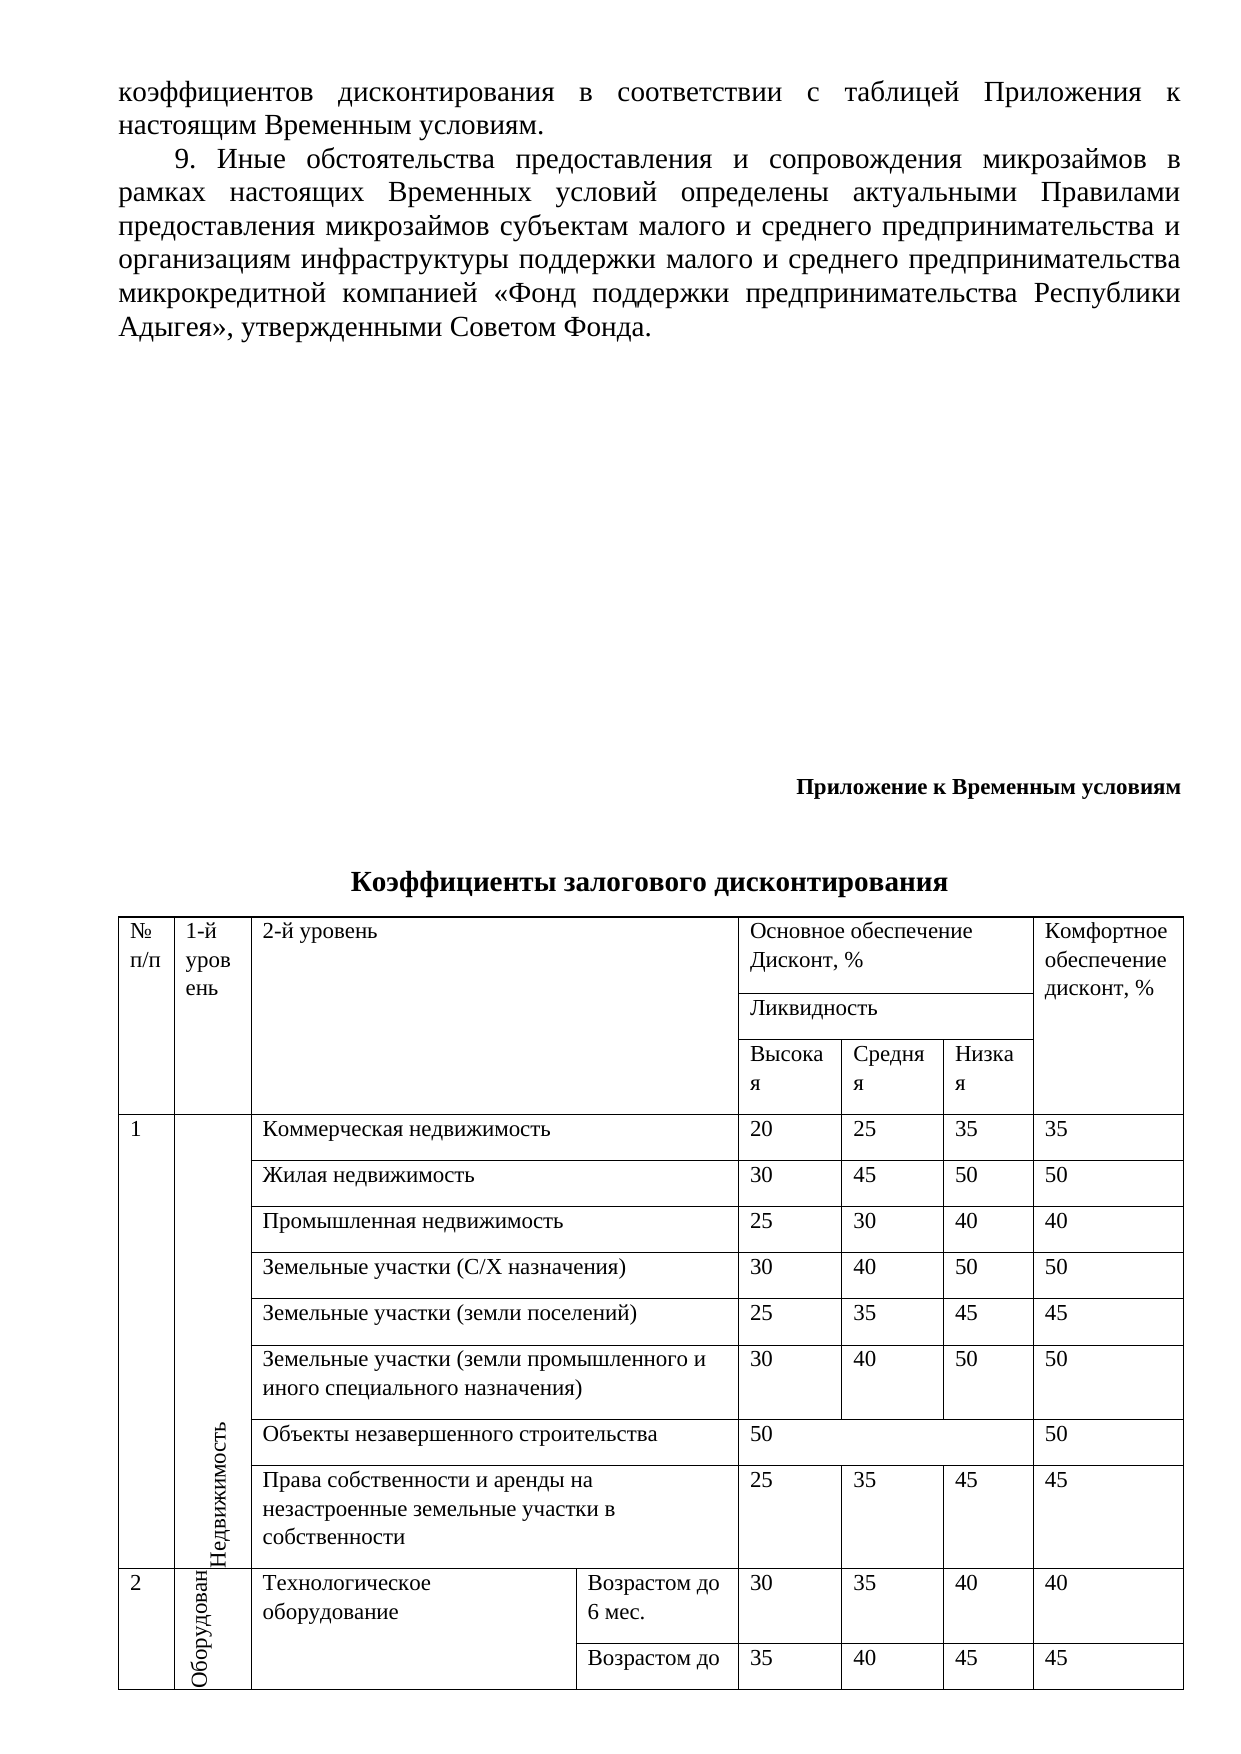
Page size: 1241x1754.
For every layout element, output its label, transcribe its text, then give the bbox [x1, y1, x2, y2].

table_cell 35 [944, 1115, 1033, 1160]
table_cell Ликвидность [739, 994, 1033, 1039]
table_cell 20 [739, 1115, 841, 1160]
table_cell Земельные участки (С/Х назначения) [252, 1253, 738, 1298]
table_cell 35 [842, 1466, 943, 1568]
table_cell 25 [739, 1466, 841, 1568]
table_cell Технологическое оборудование [252, 1569, 576, 1689]
table_cell 1 [119, 1115, 174, 1568]
table_cell 30 [739, 1253, 841, 1298]
table_cell 45 [842, 1161, 943, 1206]
table_cell 35 [1034, 1115, 1183, 1160]
table_cell 30 [739, 1161, 841, 1206]
table_cell Средняя [842, 1040, 943, 1114]
table_cell Объекты незавершенного строительства [252, 1420, 738, 1465]
table_cell 25 [739, 1207, 841, 1252]
table_cell 50 [944, 1253, 1033, 1298]
table_cell 35 [842, 1299, 943, 1344]
table_cell Права собственности и аренды на незастроенные земельные участки в собственности [252, 1466, 738, 1568]
table_header № п/п [119, 918, 174, 1114]
table_cell Оборудование и транспорт [175, 1569, 251, 1689]
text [118, 74, 1181, 141]
table_cell Земельные участки (земли поселений) [252, 1299, 738, 1344]
table_cell 50 [944, 1346, 1033, 1419]
table_cell 45 [1034, 1466, 1183, 1568]
table_cell 45 [944, 1644, 1033, 1689]
table_cell 40 [944, 1569, 1033, 1643]
table_cell Промышленная недвижимость [252, 1207, 738, 1252]
table_cell Коммерческая недвижимость [252, 1115, 738, 1160]
table_cell 50 [1034, 1420, 1183, 1465]
table_cell 45 [944, 1466, 1033, 1568]
text 9. Иные обстоятельства предоставления и сопровождения микрозаймов в рамках настоящих Временных условий определены актуальными Правилами предоставления микрозаймов субъектам малого и среднего предпринимательства и организациям инфраструктуры поддержки малого и среднего предпринимательства микрокредитной компанией «Фонд поддержки предпринимательства Республики Адыгея», утвержденными Советом Фонда. [118, 141, 1181, 342]
table_cell 45 [1034, 1299, 1183, 1344]
text Приложение к Временным условиям [118, 773, 1181, 800]
table_cell 45 [1034, 1644, 1183, 1689]
table_cell Высокая [739, 1040, 841, 1114]
table_cell Земельные участки (земли промышленного и иного специального назначения) [252, 1346, 738, 1419]
table_cell 50 [739, 1420, 1033, 1465]
table_cell 40 [842, 1253, 943, 1298]
table_cell 50 [944, 1161, 1033, 1206]
table_header 2-й уровень [252, 918, 738, 1114]
table_header 1-й уровень [175, 918, 251, 1114]
table_cell Жилая недвижимость [252, 1161, 738, 1206]
table_cell 30 [842, 1207, 943, 1252]
table_cell 25 [739, 1299, 841, 1344]
table_cell Недвижимость [175, 1115, 251, 1568]
table_cell 25 [842, 1115, 943, 1160]
table_cell 50 [1034, 1346, 1183, 1419]
table_cell 40 [1034, 1207, 1183, 1252]
table_cell 40 [1034, 1569, 1183, 1643]
table_cell 35 [739, 1644, 841, 1689]
table_cell Возрастом до 1 года [577, 1644, 738, 1689]
table_header Основное обеспечение Дисконт, % [739, 918, 1033, 993]
table_cell 40 [842, 1346, 943, 1419]
table_cell 50 [1034, 1161, 1183, 1206]
table_cell 40 [944, 1207, 1033, 1252]
table_cell 40 [842, 1644, 943, 1689]
table_header Комфортное обеспечение дисконт, % [1034, 918, 1183, 1114]
table_cell 45 [944, 1299, 1033, 1344]
table_cell Возрастом до 6 мес. [577, 1569, 738, 1643]
table_cell 35 [842, 1569, 943, 1643]
table_cell 30 [739, 1346, 841, 1419]
text Коэффициенты залогового дисконтирования [118, 864, 1181, 897]
table_cell 2 [119, 1569, 174, 1689]
table_cell Низкая [944, 1040, 1033, 1114]
table_cell 30 [739, 1569, 841, 1643]
table_cell 50 [1034, 1253, 1183, 1298]
